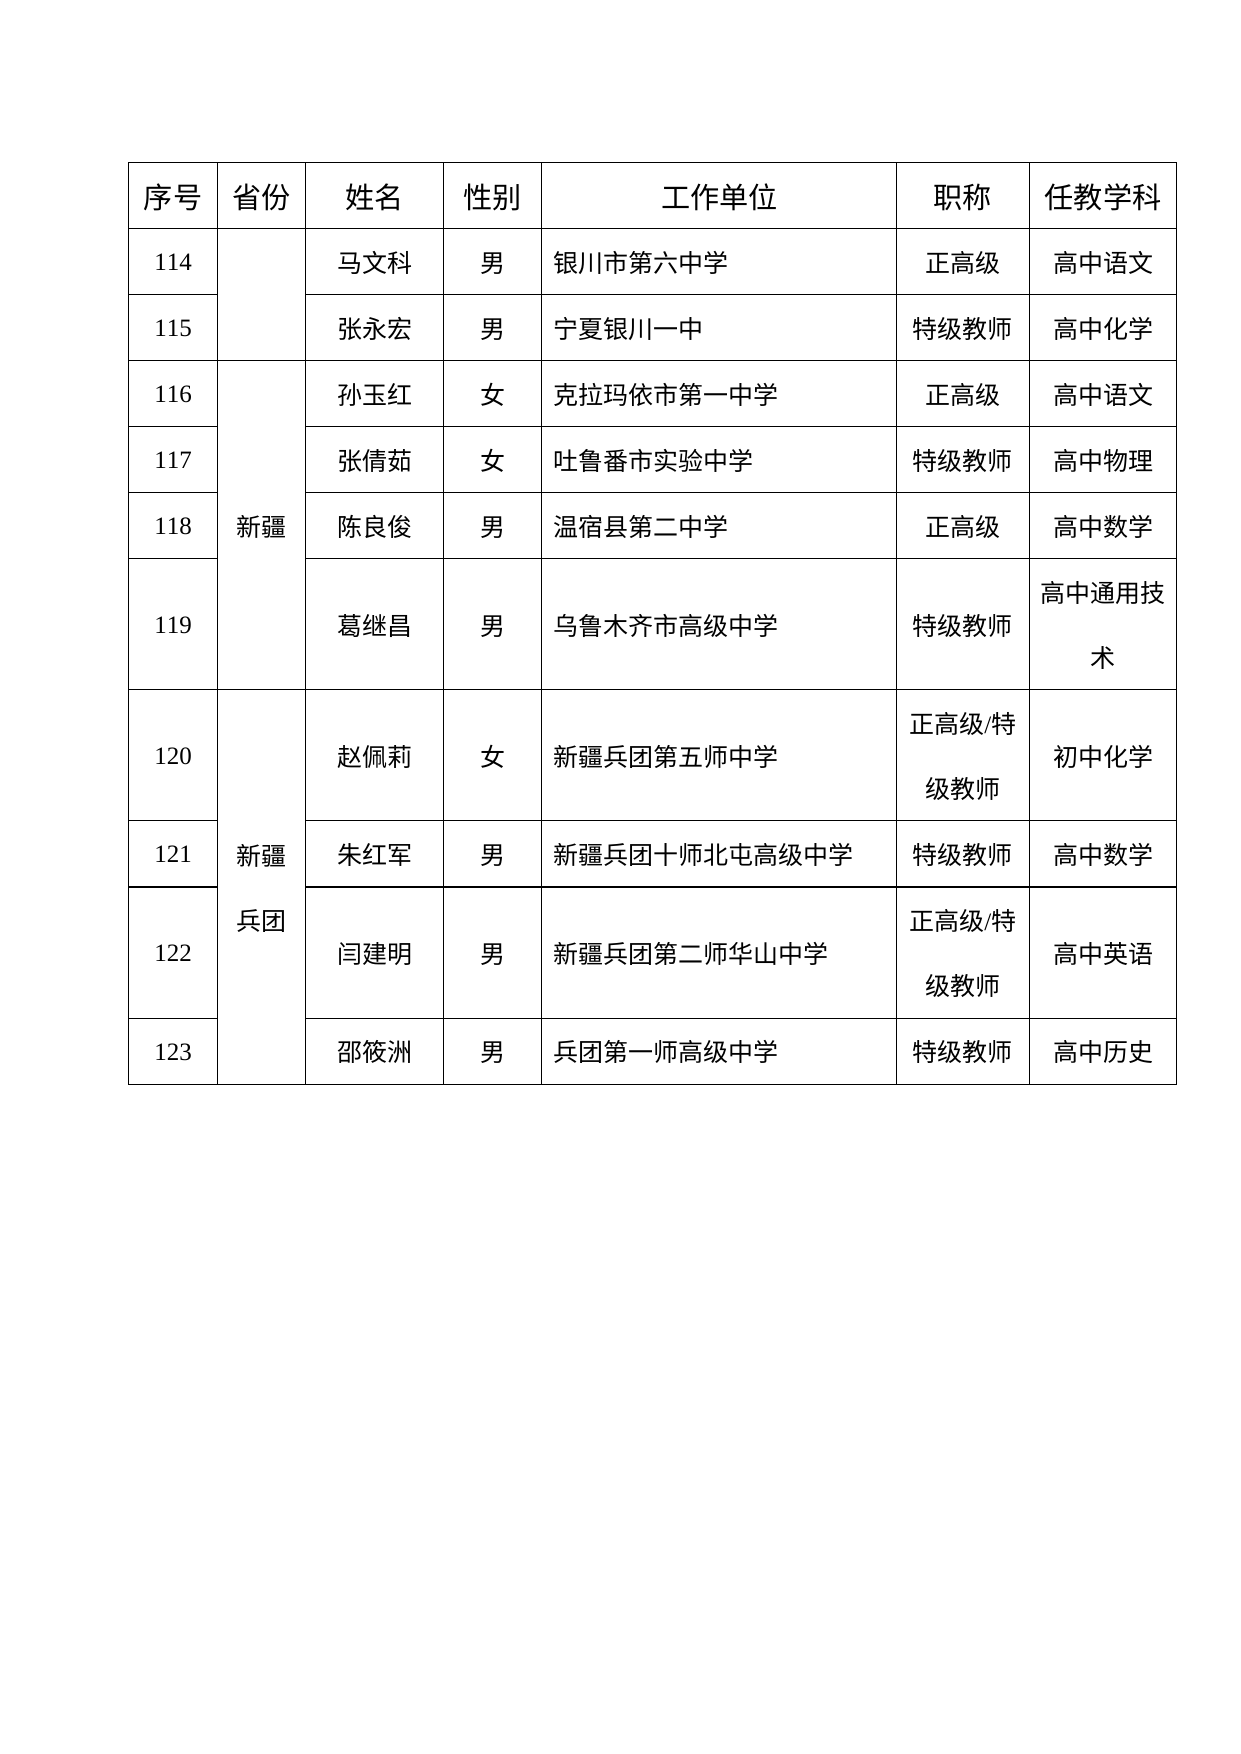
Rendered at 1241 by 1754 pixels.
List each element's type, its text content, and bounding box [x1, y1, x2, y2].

table_cell 银川市第六中学 [542, 229, 896, 294]
table_cell 特级教师 [897, 821, 1029, 886]
table_cell 新疆兵团 [218, 690, 305, 1083]
table_cell 高中语文 [1030, 229, 1176, 294]
table_cell 123 [129, 1019, 217, 1083]
table_header 序号 [129, 163, 217, 228]
table_cell 特级教师 [897, 427, 1029, 492]
table_cell 男 [444, 1019, 541, 1083]
table_cell 初中化学 [1030, 690, 1176, 820]
table_cell 正高级 [897, 361, 1029, 426]
table_cell 114 [129, 229, 217, 294]
table_cell 高中数学 [1030, 493, 1176, 558]
table_cell 温宿县第二中学 [542, 493, 896, 558]
table_cell 高中物理 [1030, 427, 1176, 492]
table_cell 新疆 [218, 361, 305, 689]
table_cell 正高级/特级教师 [897, 888, 1029, 1017]
table_cell 118 [129, 493, 217, 558]
table_cell 新疆兵团第五师中学 [542, 690, 896, 820]
table_cell 邵筱洲 [306, 1019, 443, 1083]
table_cell 男 [444, 229, 541, 294]
table_cell 119 [129, 559, 217, 689]
table_cell 122 [129, 888, 217, 1017]
table_cell 高中数学 [1030, 821, 1176, 886]
table_cell 兵团第一师高级中学 [542, 1019, 896, 1083]
table_cell 新疆兵团十师北屯高级中学 [542, 821, 896, 886]
table_cell 120 [129, 690, 217, 820]
table_cell 男 [444, 559, 541, 689]
table_header 姓名 [306, 163, 443, 228]
table_cell 高中历史 [1030, 1019, 1176, 1083]
table_cell 葛继昌 [306, 559, 443, 689]
table_cell 117 [129, 427, 217, 492]
table_cell 高中化学 [1030, 295, 1176, 360]
table_header 任教学科 [1030, 163, 1176, 228]
table_cell 特级教师 [897, 295, 1029, 360]
table_cell 克拉玛依市第一中学 [542, 361, 896, 426]
table_cell 116 [129, 361, 217, 426]
table_cell 高中通用技术 [1030, 559, 1176, 689]
table_cell 张倩茹 [306, 427, 443, 492]
table_cell 正高级/特级教师 [897, 690, 1029, 820]
table_cell 吐鲁番市实验中学 [542, 427, 896, 492]
table_header 性别 [444, 163, 541, 228]
table_cell 男 [444, 295, 541, 360]
table_cell 高中语文 [1030, 361, 1176, 426]
table_cell 正高级 [897, 493, 1029, 558]
table_cell 宁夏银川一中 [542, 295, 896, 360]
table_cell 正高级 [897, 229, 1029, 294]
table_cell 马文科 [306, 229, 443, 294]
table_cell 赵佩莉 [306, 690, 443, 820]
table_cell 孙玉红 [306, 361, 443, 426]
table_cell 高中英语 [1030, 888, 1176, 1017]
table_cell 特级教师 [897, 1019, 1029, 1083]
table_cell 女 [444, 427, 541, 492]
table_cell 朱红军 [306, 821, 443, 886]
table_cell 张永宏 [306, 295, 443, 360]
table_cell 新疆兵团第二师华山中学 [542, 888, 896, 1017]
table_header 省份 [218, 163, 305, 228]
table_cell 男 [444, 493, 541, 558]
table_cell 女 [444, 361, 541, 426]
table_cell 115 [129, 295, 217, 360]
table_cell 男 [444, 888, 541, 1017]
table_cell 特级教师 [897, 559, 1029, 689]
table_header 职称 [897, 163, 1029, 228]
table_cell 121 [129, 821, 217, 886]
table_cell 乌鲁木齐市高级中学 [542, 559, 896, 689]
table_cell 陈良俊 [306, 493, 443, 558]
table_cell 闫建明 [306, 888, 443, 1017]
table_cell 女 [444, 690, 541, 820]
table_cell 男 [444, 821, 541, 886]
table_header 工作单位 [542, 163, 896, 228]
